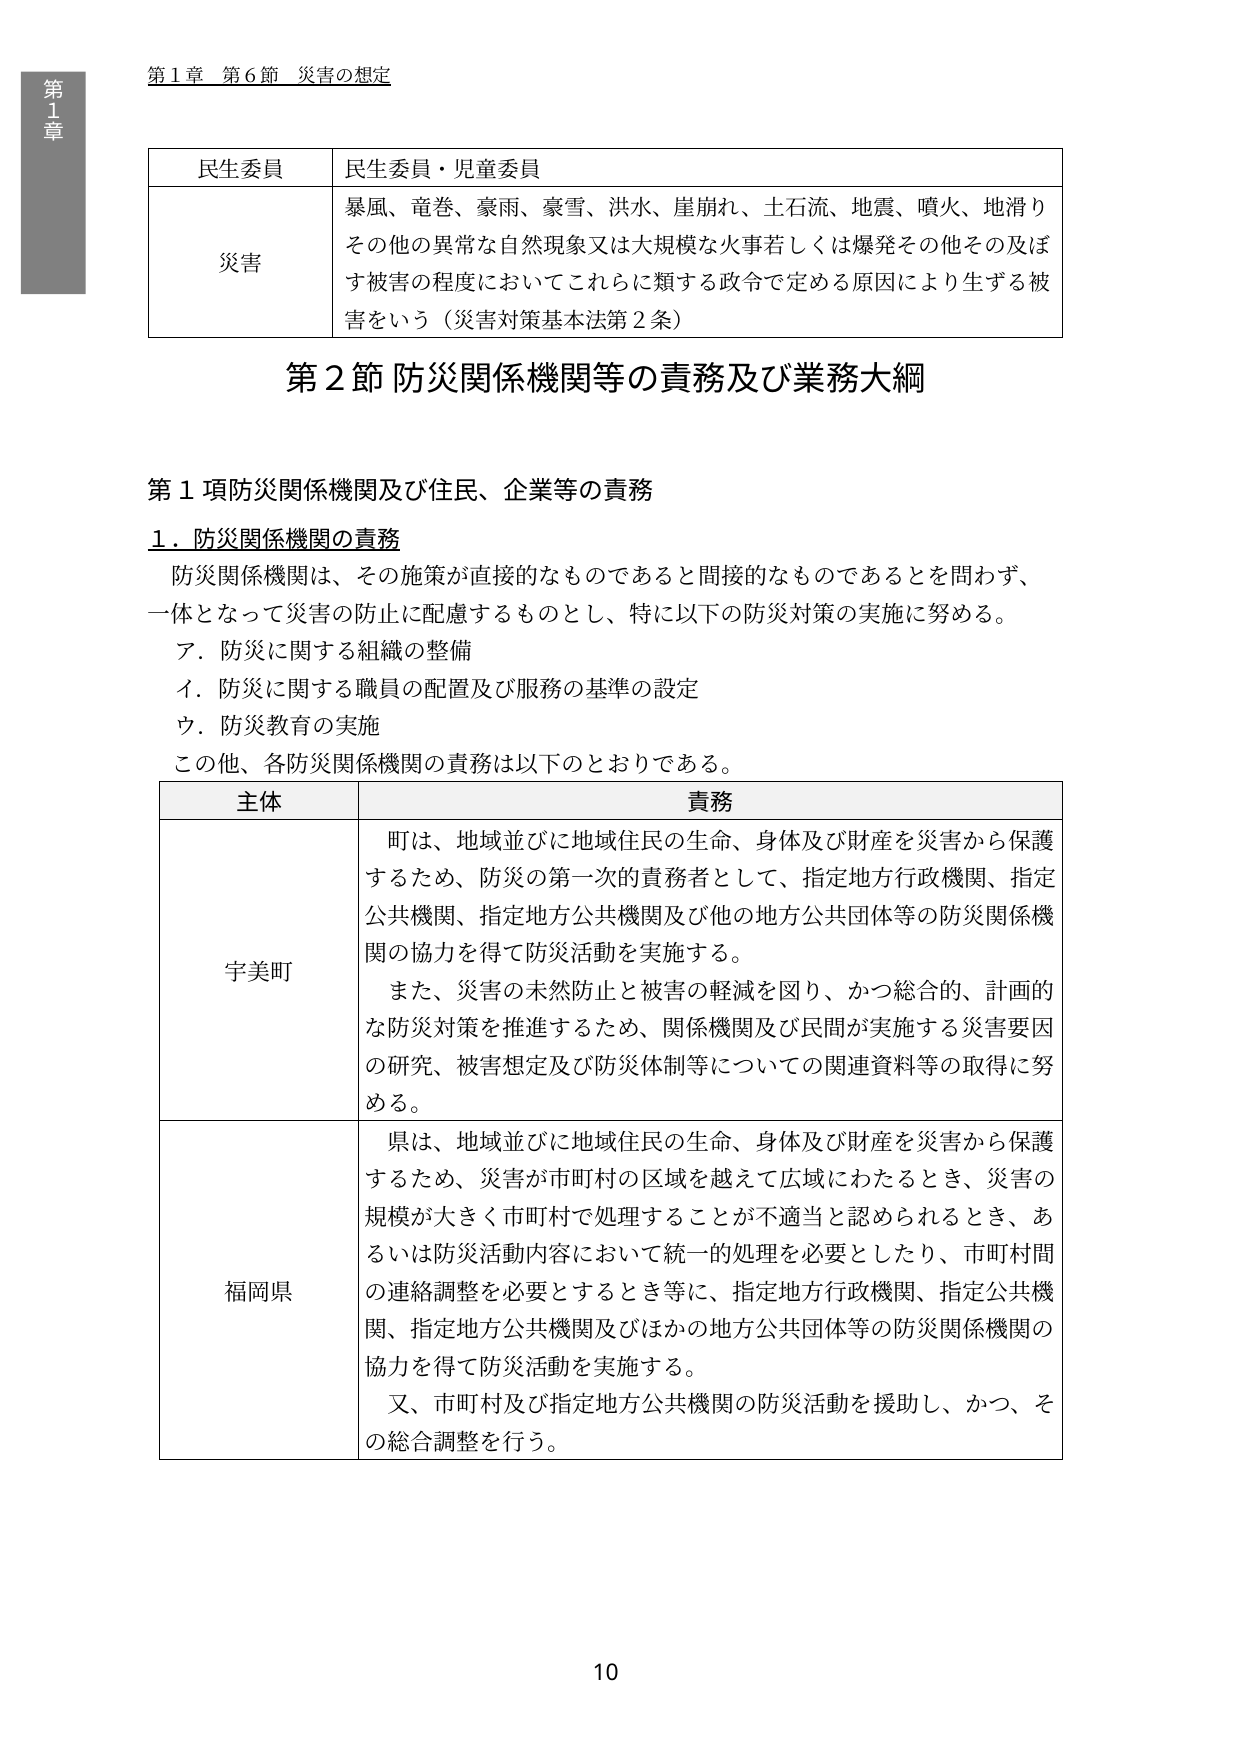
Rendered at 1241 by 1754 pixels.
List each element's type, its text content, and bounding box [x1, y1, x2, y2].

table_cell 暴風、竜巻、豪雨、豪雪、洪水、崖崩れ、土石流、地震、噴火、地滑りその他の異常な自然現象又は大規模な火事若しくは爆発その他その及ぼす被害の程度においてこれらに類する政令で定める原因により生ずる被害をいう（災害対策基本法第２条） [333, 187, 1062, 337]
table_cell 福岡県 [160, 1121, 358, 1459]
table_header 主体 [160, 782, 358, 819]
table_cell 民生委員 [149, 149, 332, 186]
table_cell 町は、地域並びに地域住民の生命、身体及び財産を災害から保護するため、防災の第一次的責務者として、指定地方行政機関、指定公共機関、指定地方公共機関及び他の地方公共団体等の防災関係機関の協力を得て防災活動を実施する。 また、災害の未然防止と被害の軽減を図り、かつ総合的、計画的な防災対策を推進するため、関係機関及び民間が実施する災害要因の研究、被害想定及び防災体制等についての関連資料等の取得に努める。 [359, 820, 1062, 1120]
table_cell 災害 [149, 187, 332, 337]
list 防災に関する組織の整備 [174, 631, 1063, 668]
table_header 責務 [359, 782, 1062, 819]
text 防災関係機関は、その施策が直接的なものであると間接的なものであるとを問わず、一体となって災害の防止に配慮するものとし、特に以下の防災対策の実施に努める。 [148, 556, 1063, 631]
list 防災教育の実施 [174, 706, 1063, 743]
list 防災に関する職員の配置及び服務の基準の設定 [174, 668, 1063, 706]
text この他、各防災関係機関の責務は以下のとおりである。 [148, 743, 1063, 781]
table_cell 宇美町 [160, 820, 358, 1120]
subtitle 防災関係機関の責務 [148, 518, 1063, 556]
subtitle 防災関係機関等の責務及び業務大綱 [148, 338, 1063, 413]
subtitle 防災関係機関及び住民、企業等の責務 [148, 469, 1063, 507]
table_cell 県は、地域並びに地域住民の生命、身体及び財産を災害から保護するため、災害が市町村の区域を越えて広域にわたるとき、災害の規模が大きく市町村で処理することが不適当と認められるとき、あるいは防災活動内容において統一的処理を必要としたり、市町村間の連絡調整を必要とするとき等に、指定地方行政機関、指定公共機関、指定地方公共機関及びほかの地方公共団体等の防災関係機関の協力を得て防災活動を実施する。 又、市町村及び指定地方公共機関の防災活動を援助し、かつ、その総合調整を行う。 [359, 1121, 1062, 1459]
table_cell 民生委員・児童委員 [333, 149, 1062, 186]
